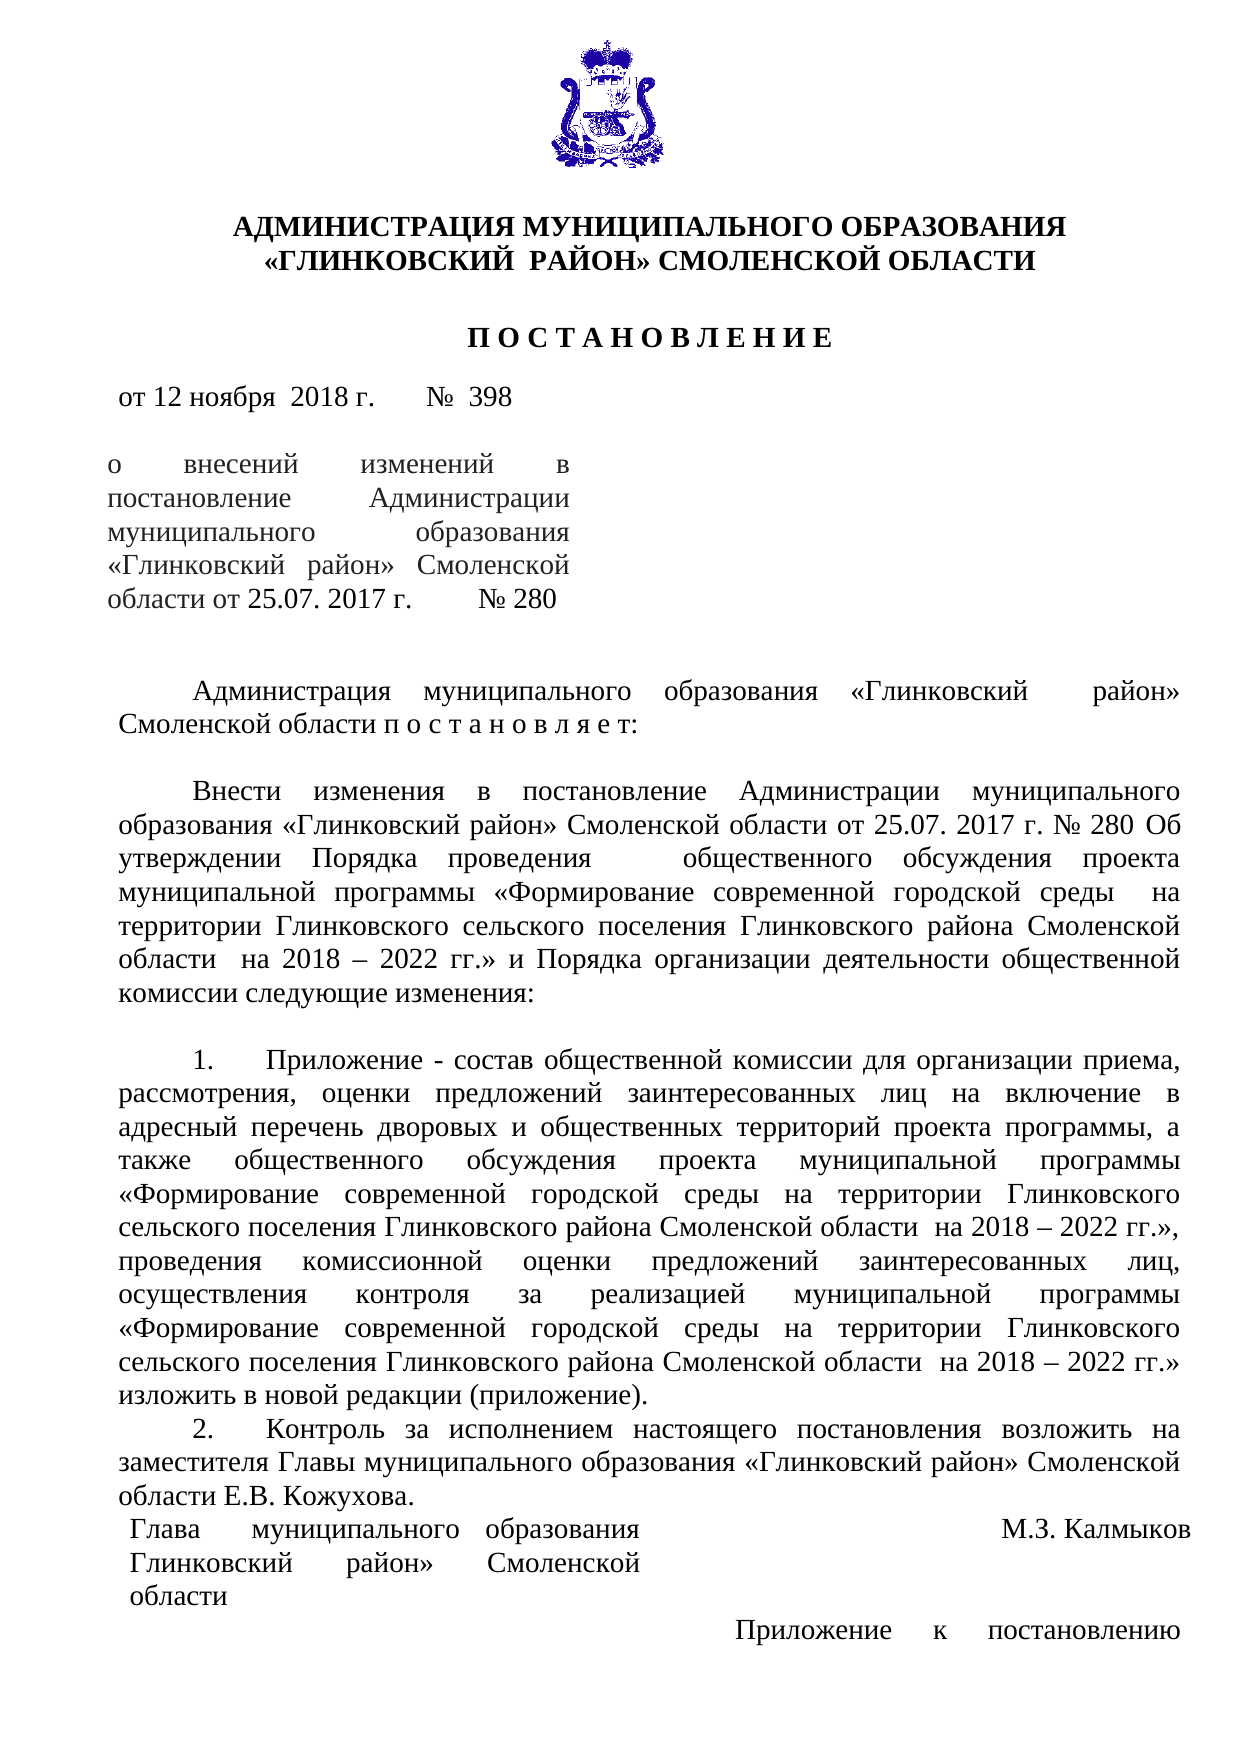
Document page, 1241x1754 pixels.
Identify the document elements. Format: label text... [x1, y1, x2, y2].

picture [549, 36, 668, 175]
text от 12 ноября 2018 г. № 398 [118, 379, 1181, 413]
list Контроль за исполнением настоящего постановления возложить на заместителя Главы муниципального образования «Глинковский район» Смоленской области Е.В. Кожухова. [118, 1411, 1181, 1511]
table_header М.З. Калмыков [651, 1511, 1202, 1612]
table_header о внесений изменений в постановление Администрации муниципального образования «Глинковский район» Смоленской области от 25.07. 2017 г. № 280 [96, 413, 581, 639]
text АДМИНИСТРАЦИЯ МУНИЦИПАЛЬНОГО ОБРАЗОВАНИЯ [118, 176, 1181, 243]
text «ГЛИНКОВСКИЙ РАЙОН» СМОЛЕНСКОЙ ОБЛАСТИ [118, 243, 1181, 276]
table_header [724, 1612, 1192, 1646]
text Внести изменения в постановление Администрации муниципального образования «Глинковский район» Смоленской области от 25.07. 2017 г. № 280 Об утверждении Порядка проведения общественного обсуждения проекта муниципальной программы «Формирование современной городской среды на территории Глинковского сельского поселения Глинковского района Смоленской области на 2018 – 2022 гг.» и Порядка организации деятельности общественной комиссии следующие изменения: [118, 773, 1181, 1008]
text Администрация муниципального образования «Глинковский район» Смоленской области п о с т а н о в л я е т: [118, 673, 1181, 740]
subtitle П О С Т А Н О В Л Е Н И Е [118, 321, 1181, 354]
list Приложение - состав общественной комиссии для организации приема, рассмотрения, оценки предложений заинтересованных лиц на включение в адресный перечень дворовых и общественных территорий проекта программы, а также общественного обсуждения проекта муниципальной программы «Формирование современной городской среды на территории Глинковского сельского поселения Глинковского района Смоленской области на 2018 – 2022 гг.», проведения комиссионной оценки предложений заинтересованных лиц, осуществления контроля за реализацией муниципальной программы «Формирование современной городской среды на территории Глинковского сельского поселения Глинковского района Смоленской области на 2018 – 2022 гг.» изложить в новой редакции (приложение). [118, 1042, 1181, 1411]
table_header Глава муниципального образования Глинковский район» Смоленской области [118, 1511, 651, 1612]
